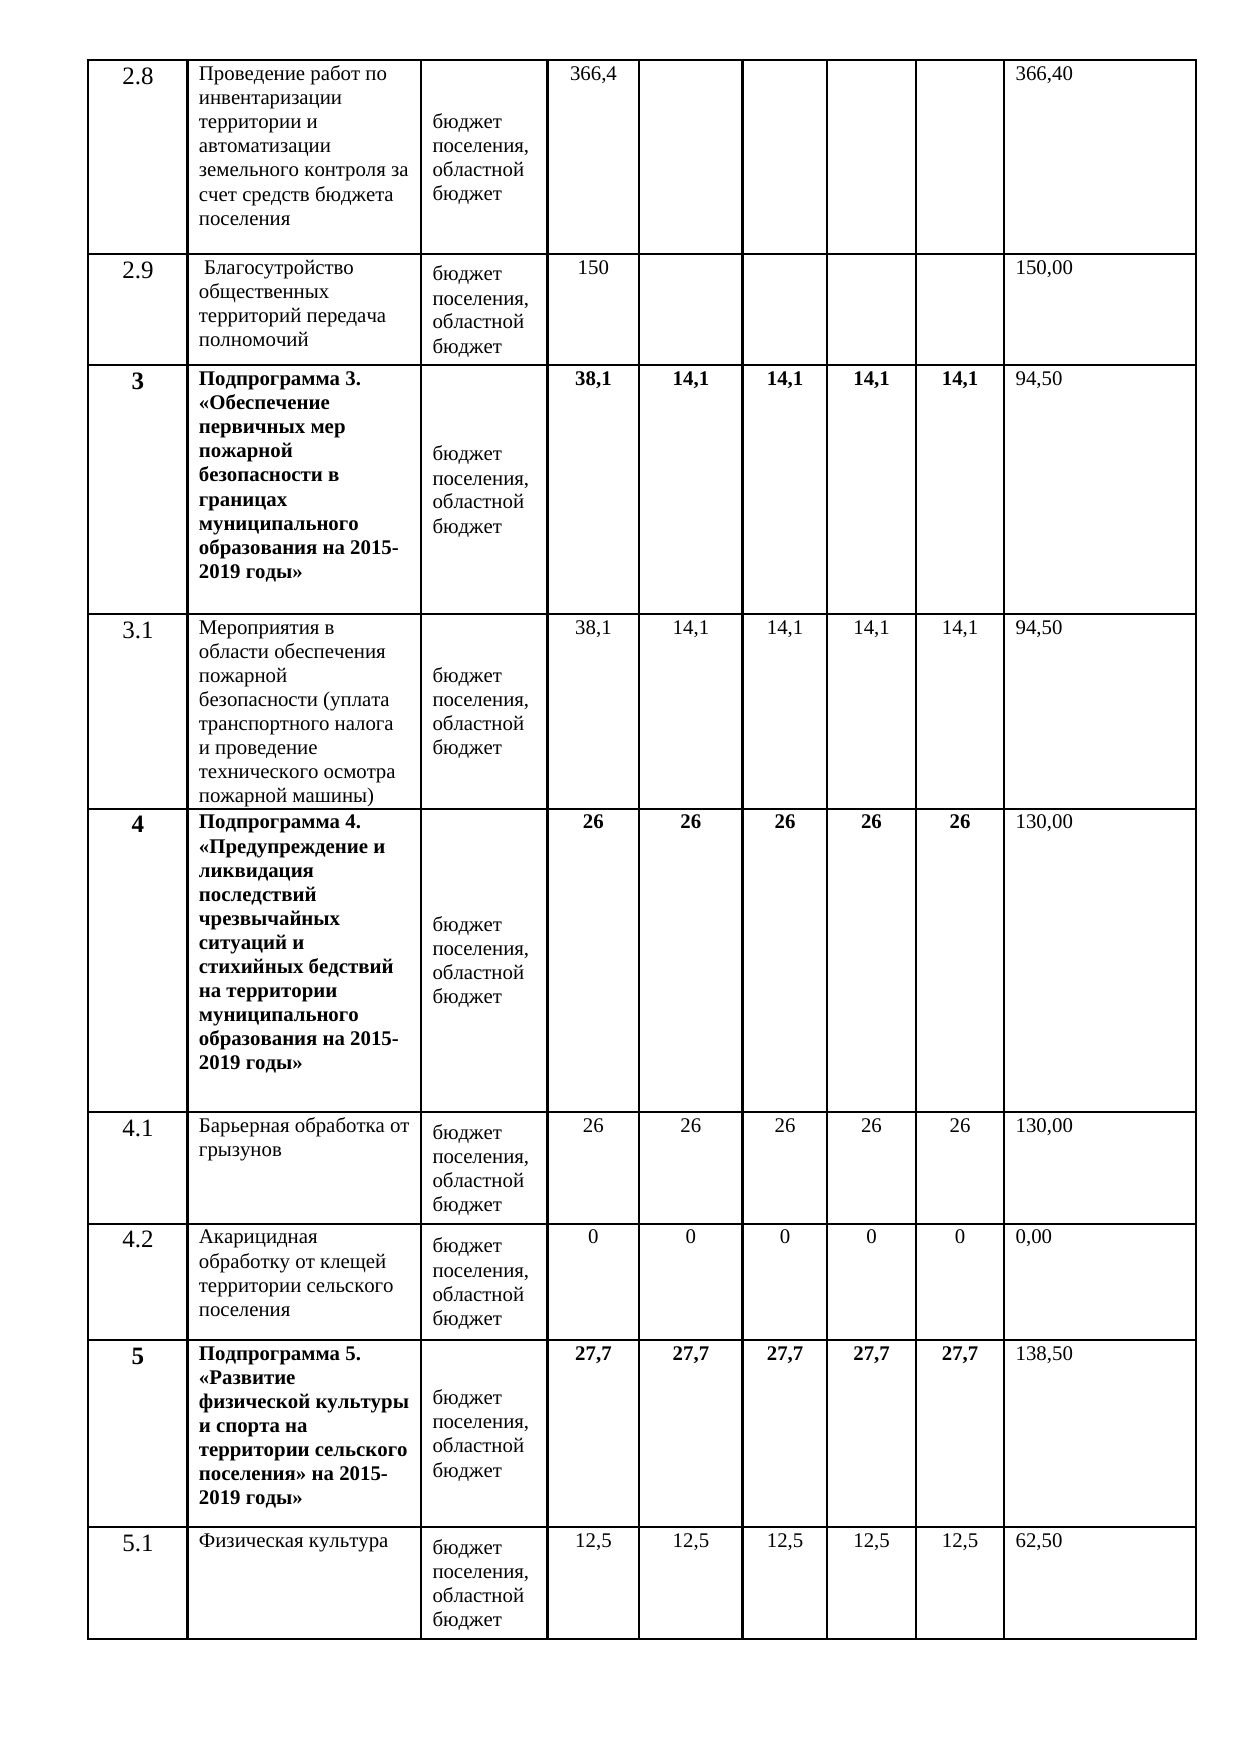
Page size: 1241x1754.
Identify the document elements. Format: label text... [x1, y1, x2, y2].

table_cell 26 [744, 810, 826, 1111]
table_cell 0 [640, 1225, 741, 1339]
table_cell Мероприятия в области обеспечения пожарной безопасности (уплата транспортного налога и проведение технического осмотра пожарной машины) [189, 615, 420, 807]
table_cell Барьерная обработка от грызунов [189, 1113, 420, 1222]
table_cell 5.1 [89, 1528, 186, 1637]
table_cell 94,50 [1005, 366, 1195, 613]
table_cell Проведение работ по инвентаризации территории и автоматизации земельного контроля за счет средств бюджета поселения [189, 61, 420, 253]
table_cell Подпрограмма 5. «Развитие физической культуры и спорта на территории сельского поселения» на 2015-2019 годы» [189, 1341, 420, 1526]
table_cell [640, 61, 741, 253]
table_cell 0 [744, 1225, 826, 1339]
table_cell 0 [549, 1225, 638, 1339]
table_cell бюджет поселения, областной бюджет [422, 615, 546, 807]
table_cell 26 [917, 810, 1003, 1111]
table_cell 12,5 [917, 1528, 1003, 1637]
table_cell 130,00 [1005, 810, 1195, 1111]
table_cell 27,7 [828, 1341, 915, 1526]
table_cell 150,00 [1005, 255, 1195, 364]
table_cell 27,7 [640, 1341, 741, 1526]
table_cell 14,1 [744, 366, 826, 613]
table_cell 26 [744, 1113, 826, 1222]
table_cell 4.1 [89, 1113, 186, 1222]
table_cell Физическая культура [189, 1528, 420, 1637]
table_cell 38,1 [549, 366, 638, 613]
table_cell 12,5 [744, 1528, 826, 1637]
table_cell [917, 255, 1003, 364]
table_cell 3.1 [89, 615, 186, 807]
table_cell 26 [828, 810, 915, 1111]
table_cell 366,4 [549, 61, 638, 253]
table_cell 3 [89, 366, 186, 613]
table_cell 150 [549, 255, 638, 364]
table_cell [640, 255, 741, 364]
table_cell 62,50 [1005, 1528, 1195, 1637]
table_cell 2.8 [89, 61, 186, 253]
table_cell 27,7 [744, 1341, 826, 1526]
table_cell бюджет поселения, областной бюджет [422, 810, 546, 1111]
table_cell 366,40 [1005, 61, 1195, 253]
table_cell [422, 61, 546, 253]
table_cell 12,5 [640, 1528, 741, 1637]
table_cell бюджет поселения, областной бюджет [422, 366, 546, 613]
table_cell [917, 61, 1003, 253]
table_cell 5 [89, 1341, 186, 1526]
table_cell бюджет поселения, областной бюджет [422, 1341, 546, 1526]
table_cell [744, 61, 826, 253]
table_cell 2.9 [89, 255, 186, 364]
table_cell 0 [917, 1225, 1003, 1339]
table_cell 14,1 [640, 615, 741, 807]
table_cell 14,1 [917, 615, 1003, 807]
table_cell 26 [917, 1113, 1003, 1222]
table_cell 0,00 [1005, 1225, 1195, 1339]
table_cell Акарицидная обработку от клещей территории сельского поселения [189, 1225, 420, 1339]
table_cell [828, 61, 915, 253]
table_cell 14,1 [744, 615, 826, 807]
table_cell 26 [549, 810, 638, 1111]
table_cell бюджет поселения, областной бюджет [422, 1113, 546, 1222]
table_cell 26 [640, 810, 741, 1111]
table_cell [744, 255, 826, 364]
table_cell Подпрограмма 3. «Обеспечение первичных мер пожарной безопасности в границах муниципального образования на 2015-2019 годы» [189, 366, 420, 613]
table_cell 130,00 [1005, 1113, 1195, 1222]
table_cell 12,5 [549, 1528, 638, 1637]
table_cell 4.2 [89, 1225, 186, 1339]
table_cell бюджет поселения, областной бюджет [422, 1225, 546, 1339]
table_cell 12,5 [828, 1528, 915, 1637]
table_cell 138,50 [1005, 1341, 1195, 1526]
table_cell 94,50 [1005, 615, 1195, 807]
table_cell 0 [828, 1225, 915, 1339]
table_cell 14,1 [828, 615, 915, 807]
table_cell 26 [549, 1113, 638, 1222]
table_cell Подпрограмма 4. «Предупреждение и ликвидация последствий чрезвычайных ситуаций и стихийных бедствий на территории муниципального образования на 2015-2019 годы» [189, 810, 420, 1111]
table_cell 27,7 [549, 1341, 638, 1526]
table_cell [422, 1528, 546, 1637]
table_cell [828, 255, 915, 364]
table_cell 14,1 [917, 366, 1003, 613]
table_cell 14,1 [828, 366, 915, 613]
table_cell 38,1 [549, 615, 638, 807]
table_cell 26 [640, 1113, 741, 1222]
table_cell 26 [828, 1113, 915, 1222]
table_cell Благосутройство общественных территорий передача полномочий [189, 255, 420, 364]
table_cell 14,1 [640, 366, 741, 613]
table_cell 27,7 [917, 1341, 1003, 1526]
table_cell 4 [89, 810, 186, 1111]
table_cell бюджет поселения, областной бюджет [422, 255, 546, 364]
